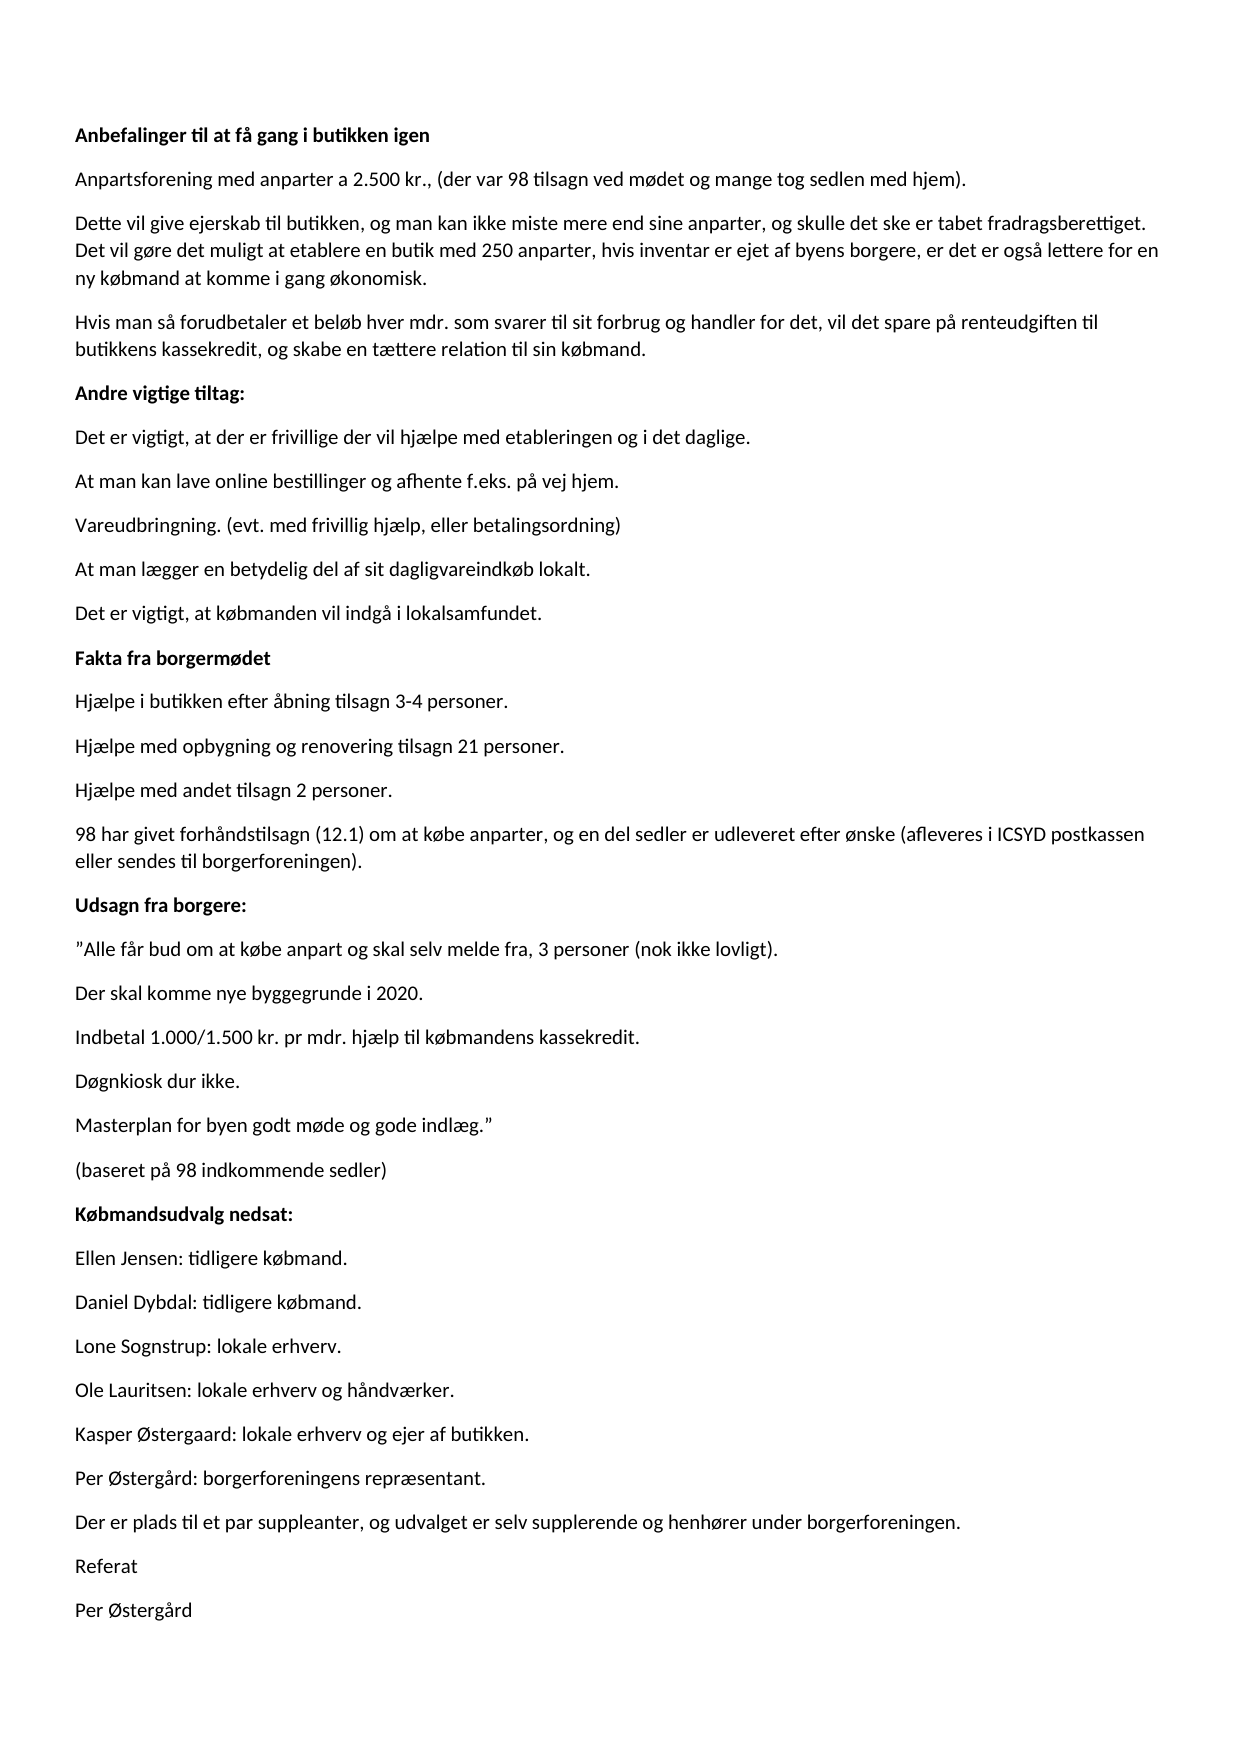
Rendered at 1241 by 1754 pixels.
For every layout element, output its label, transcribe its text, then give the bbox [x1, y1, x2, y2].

text Per Østergård: borgerforeningens repræsentant. [75, 1465, 1165, 1491]
text 98 har givet forhåndstilsagn (12.1) om at købe anparter, og en del sedler er udleveret efter ønske (afleveres i ICSYD postkassen eller sendes til borgerforeningen). [75, 821, 1165, 874]
text Vareudbringning. (evt. med frivillig hjælp, eller betalingsordning) [75, 512, 1165, 538]
text Fakta fra borgermødet [75, 645, 1165, 670]
text Hjælpe med andet tilsagn 2 personer. [75, 777, 1165, 802]
text Der skal komme nye byggegrunde i 2020. [75, 981, 1165, 1006]
text At man lægger en betydelig del af sit dagligvareindkøb lokalt. [75, 557, 1165, 582]
text Købmandsudvalg nedsat: [75, 1201, 1165, 1226]
text Hvis man så forudbetaler et beløb hver mdr. som svarer til sit forbrug og handler for det, vil det spare på renteudgiften til butikkens kassekredit, og skabe en tættere relation til sin købmand. [75, 309, 1165, 362]
text Ellen Jensen: tidligere købmand. [75, 1245, 1165, 1270]
text Der er plads til et par suppleanter, og udvalget er selv supplerende og henhører under borgerforeningen. [75, 1509, 1165, 1535]
text Ole Lauritsen: lokale erhverv og håndværker. [75, 1377, 1165, 1402]
text Det er vigtigt, at der er frivillige der vil hjælpe med etableringen og i det daglige. [75, 424, 1165, 450]
text Daniel Dybdal: tidligere købmand. [75, 1289, 1165, 1314]
text Kasper Østergaard: lokale erhverv og ejer af butikken. [75, 1421, 1165, 1447]
text Anpartsforening med anparter a 2.500 kr., (der var 98 tilsagn ved mødet og mange tog sedlen med hjem). [75, 166, 1165, 191]
text Masterplan for byen godt møde og gode indlæg.” [75, 1113, 1165, 1138]
text (baseret på 98 indkommende sedler) [75, 1157, 1165, 1182]
text ”Alle får bud om at købe anpart og skal selv melde fra, 3 personer (nok ikke lovligt). [75, 936, 1165, 962]
text At man kan lave online bestillinger og afhente f.eks. på vej hjem. [75, 468, 1165, 494]
text Hjælpe med opbygning og renovering tilsagn 21 personer. [75, 733, 1165, 758]
text Andre vigtige tiltag: [75, 380, 1165, 406]
text Indbetal 1.000/1.500 kr. pr mdr. hjælp til købmandens kassekredit. [75, 1024, 1165, 1050]
text Lone Sognstrup: lokale erhverv. [75, 1333, 1165, 1358]
text Referat [75, 1553, 1165, 1579]
text Anbefalinger til at få gang i butikken igen [75, 122, 1165, 147]
text Dette vil give ejerskab til butikken, og man kan ikke miste mere end sine anparter, og skulle det ske er tabet fradragsberettiget. Det vil gøre det muligt at etablere en butik med 250 anparter, hvis inventar er ejet af byens borgere, er det er også lettere for en ny købmand at komme i gang økonomisk. [75, 210, 1165, 290]
text Udsagn fra borgere: [75, 892, 1165, 918]
text Hjælpe i butikken efter åbning tilsagn 3-4 personer. [75, 689, 1165, 714]
text Det er vigtigt, at købmanden vil indgå i lokalsamfundet. [75, 601, 1165, 626]
text Per Østergård [75, 1597, 1165, 1623]
text Døgnkiosk dur ikke. [75, 1069, 1165, 1094]
